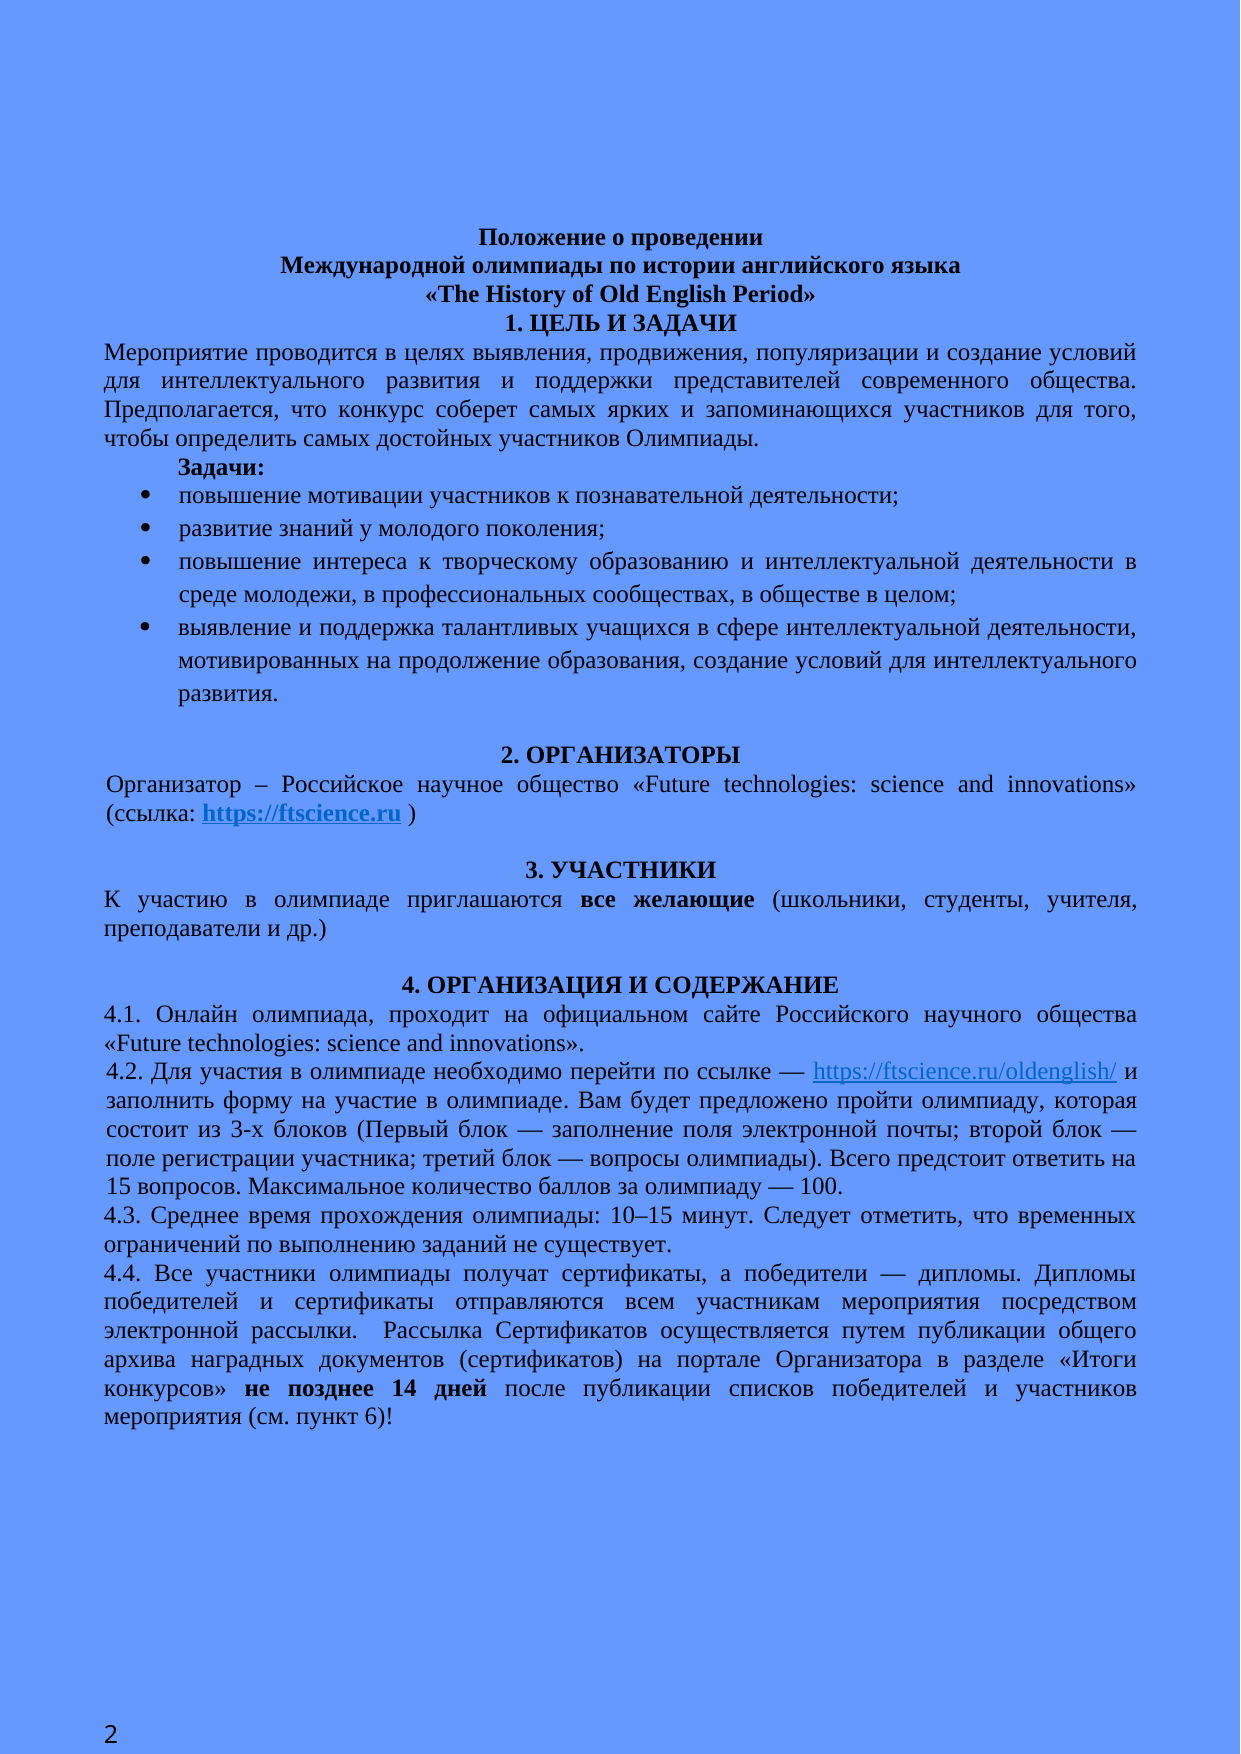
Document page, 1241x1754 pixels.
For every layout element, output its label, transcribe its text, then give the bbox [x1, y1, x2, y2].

list 4.1. Онлайн олимпиада, проходит на официальном сайте Российского научного общества «Future technologies: science and innovations». [103, 999, 1138, 1056]
list 3. УЧАСТНИКИ [103, 855, 1138, 884]
list 4.2. Для участия в олимпиаде необходимо перейти по ссылке — https://ftscience.ru/oldenglish/ и заполнить форму на участие в олимпиаде. Вам будет предложено пройти олимпиаду, которая состоит из 3-х блоков (Первый блок — заполнение поля электронной почты; второй блок — поле регистрации участника; третий блок — вопросы олимпиады). Всего предстоит ответить на 15 вопросов. Максимальное количество баллов за олимпиаду — 100. [106, 1056, 1138, 1200]
list 4.4. Все участники олимпиады получат сертификаты, а победители — дипломы. Дипломы победителей и сертификаты отправляются всем участникам мероприятия посредством электронной рассылки. Рассылка Сертификатов осуществляется путем публикации общего архива наградных документов (сертификатов) на портале Организатора в разделе «Итоги конкурсов» не позднее 14 дней после публикации списков победителей и участников мероприятия (см. пункт 6)! [103, 1258, 1138, 1430]
text 1. ЦЕЛЬ И ЗАДАЧИ [103, 308, 1138, 337]
text Организатор – Российское научное общество «Future technologies: science and innovations» (ссылка: https://ftscience.ru ) [106, 769, 1138, 826]
list повышение интереса к творческому образованию и интеллектуальной деятельности в среде молодежи, в профессиональных сообществах, в обществе в целом; [141, 546, 1138, 608]
text Положение о проведении [103, 222, 1138, 250]
list 4. ОРГАНИЗАЦИЯ И СОДЕРЖАНИЕ [103, 970, 1138, 999]
list 4.3. Среднее время прохождения олимпиады: 10–15 минут. Следует отметить, что временных ограничений по выполнению заданий не существует. [103, 1200, 1138, 1258]
list 2. ОРГАНИЗАТОРЫ [103, 740, 1138, 769]
list развитие знаний у молодого поколения; [141, 513, 1138, 542]
list повышение мотивации участников к познавательной деятельности; [141, 480, 1138, 509]
list выявление и поддержка талантливых учащихся в сфере интеллектуальной деятельности, мотивированных на продолжение образования, создание условий для интеллектуального развития. [141, 612, 1138, 707]
text Мероприятие проводится в целях выявления, продвижения, популяризации и создание условий для интеллектуального развития и поддержки представителей современного общества. Предполагается, что конкурс соберет самых ярких и запоминающихся участников для того, чтобы определить самых достойных участников Олимпиады. [103, 337, 1138, 452]
text «The History of Old English Period» [103, 279, 1138, 308]
text Международной олимпиады по истории английского языка [103, 250, 1138, 279]
list К участию в олимпиаде приглашаются все желающие (школьники, студенты, учителя, преподаватели и др.) [103, 884, 1138, 941]
text Задачи: [74, 452, 1138, 480]
